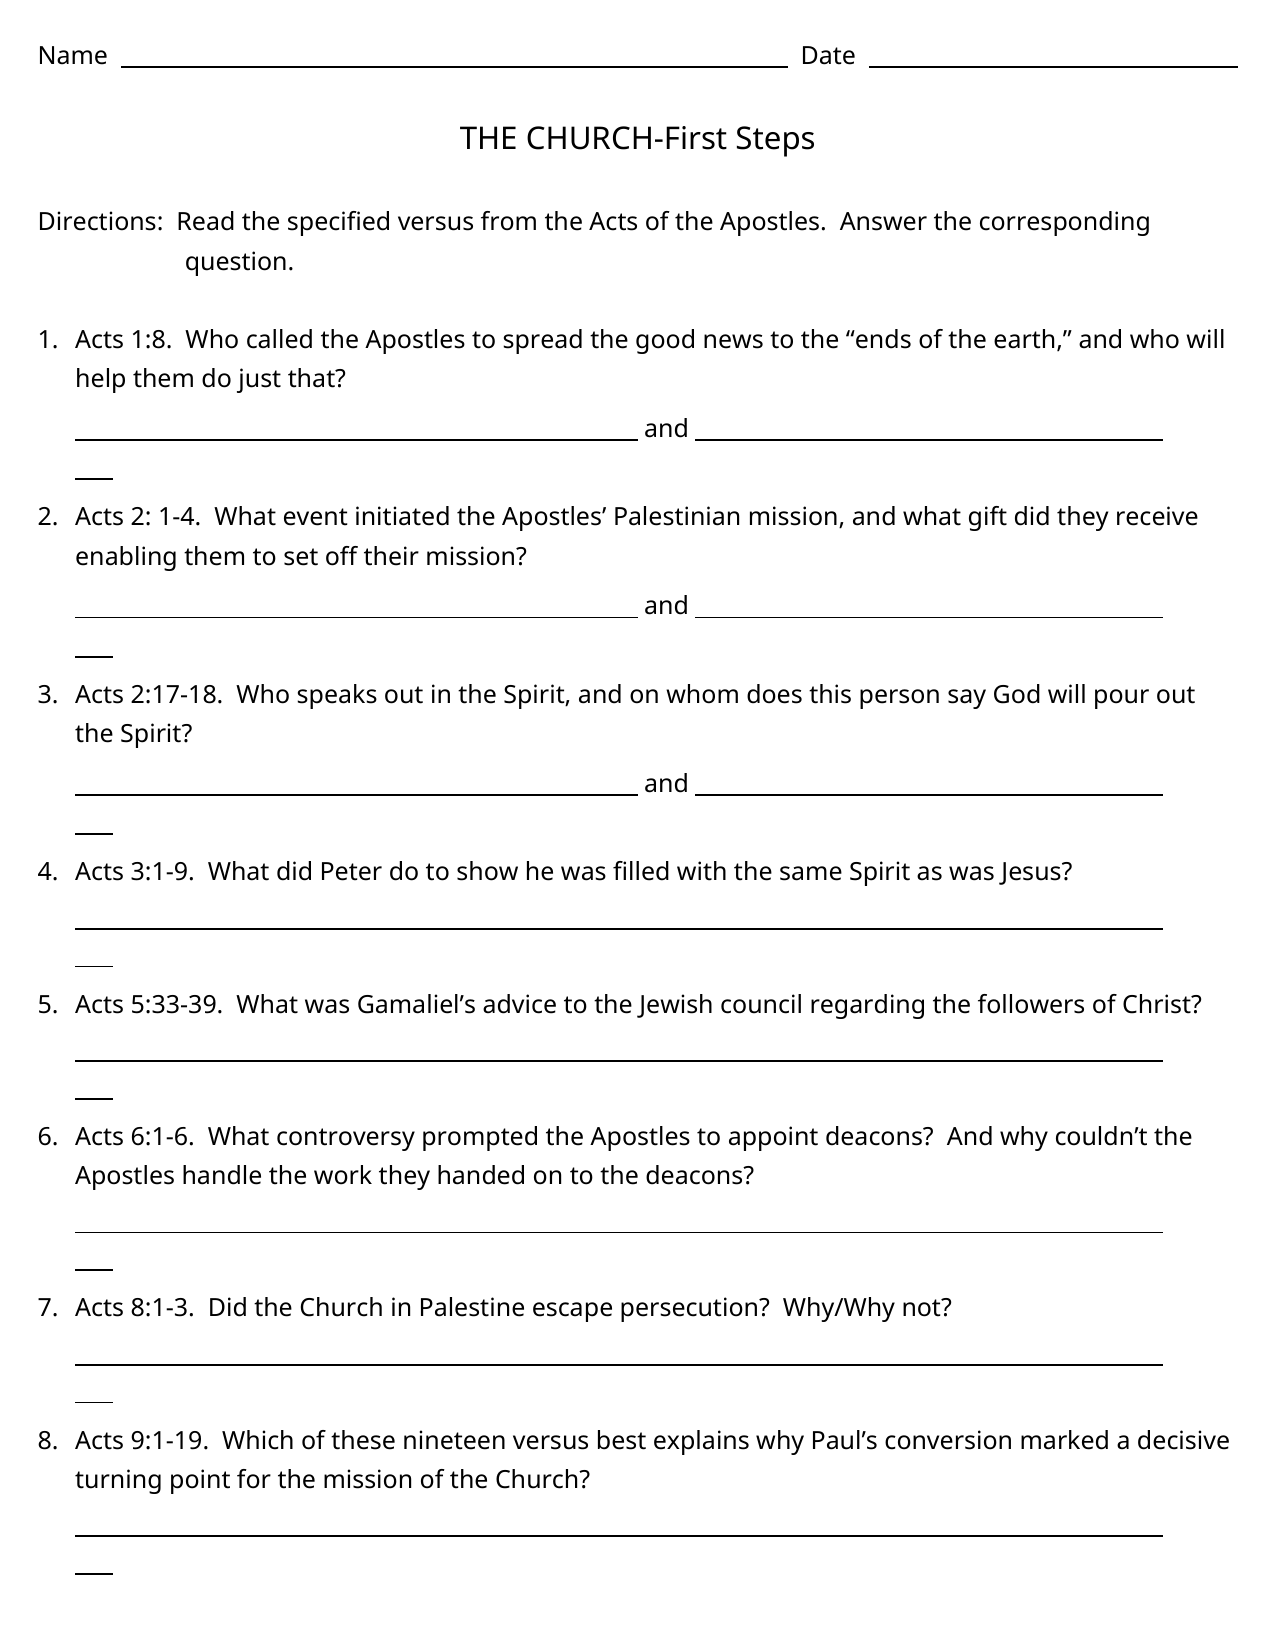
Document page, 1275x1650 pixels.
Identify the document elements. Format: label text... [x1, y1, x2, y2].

text THE CHURCH-First Steps [37, 116, 1237, 158]
text Name Date [37, 37, 1237, 72]
text and [75, 765, 1237, 838]
list Acts 2: 1-4. What event initiated the Apostles’ Palestinian mission, and what gift did they receive enabling them to set off their mission? [37, 499, 1237, 572]
text Directions: Read the specified versus from the Acts of the Apostles. Answer the corresponding question. [37, 204, 1237, 277]
list Acts 6:1-6. What controversy prompted the Apostles to appoint deacons? And why couldn’t the Apostles handle the work they handed on to the deacons? [37, 1118, 1237, 1192]
list Acts 8:1-3. Did the Church in Palestine escape persecution? Why/Why not? [37, 1290, 1237, 1324]
list Acts 2:17-18. Who speaks out in the Spirit, and on whom does this person say God will pour out the Spirit? [37, 676, 1237, 750]
text and [75, 588, 1237, 661]
list Acts 3:1-9. What did Peter do to show he was filled with the same Spirit as was Jesus? [37, 854, 1237, 888]
list Acts 1:8. Who called the Apostles to spread the good news to the “ends of the earth,” and who will help them do just that? [37, 321, 1237, 395]
list Acts 5:33-39. What was Gamaliel’s advice to the Jewish council regarding the followers of Christ? [37, 986, 1237, 1020]
list Acts 9:1-19. Which of these nineteen versus best explains why Paul’s conversion marked a decisive turning point for the mission of the Church? [37, 1422, 1237, 1496]
text and [75, 410, 1237, 483]
